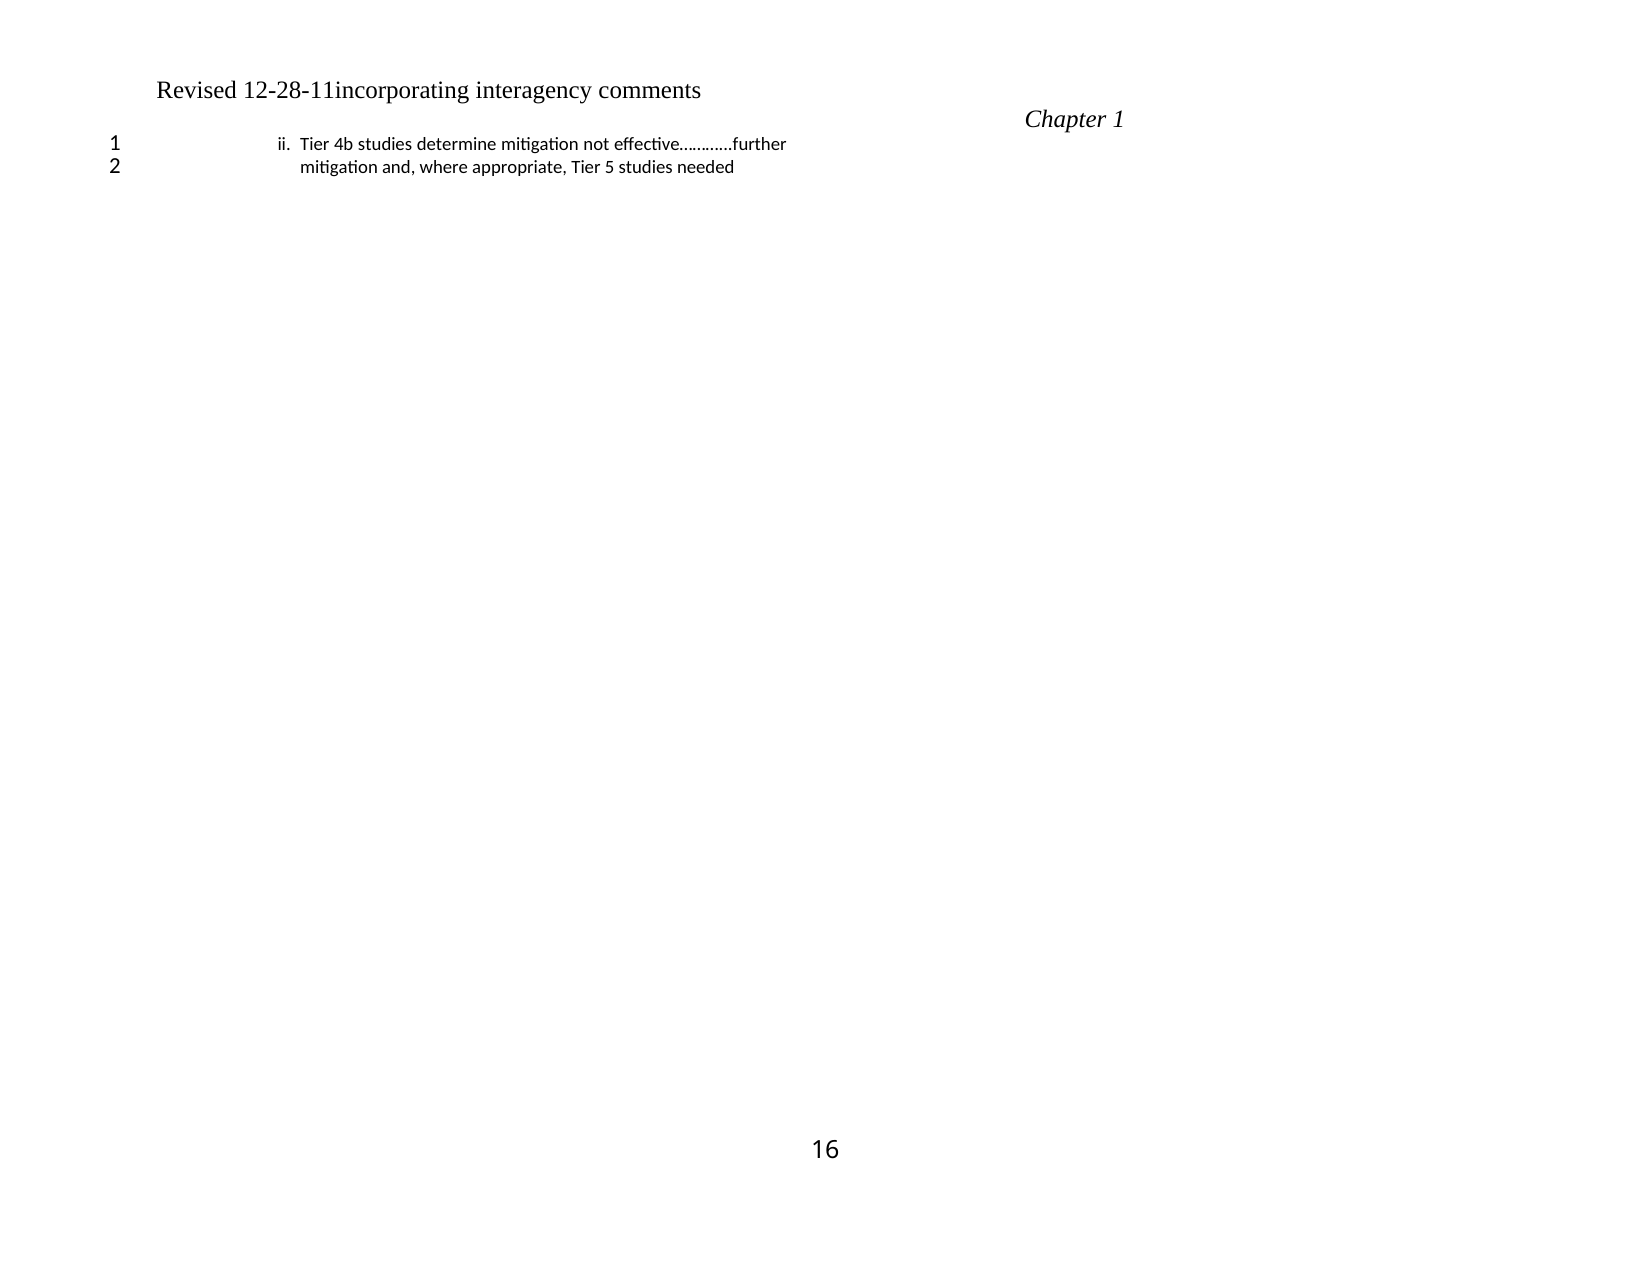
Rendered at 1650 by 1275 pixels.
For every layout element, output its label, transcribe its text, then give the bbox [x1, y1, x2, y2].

list Tier 4b studies determine mitigation not effective………...further mitigation and, where appropriate, Tier 5 studies needed [291, 132, 787, 178]
